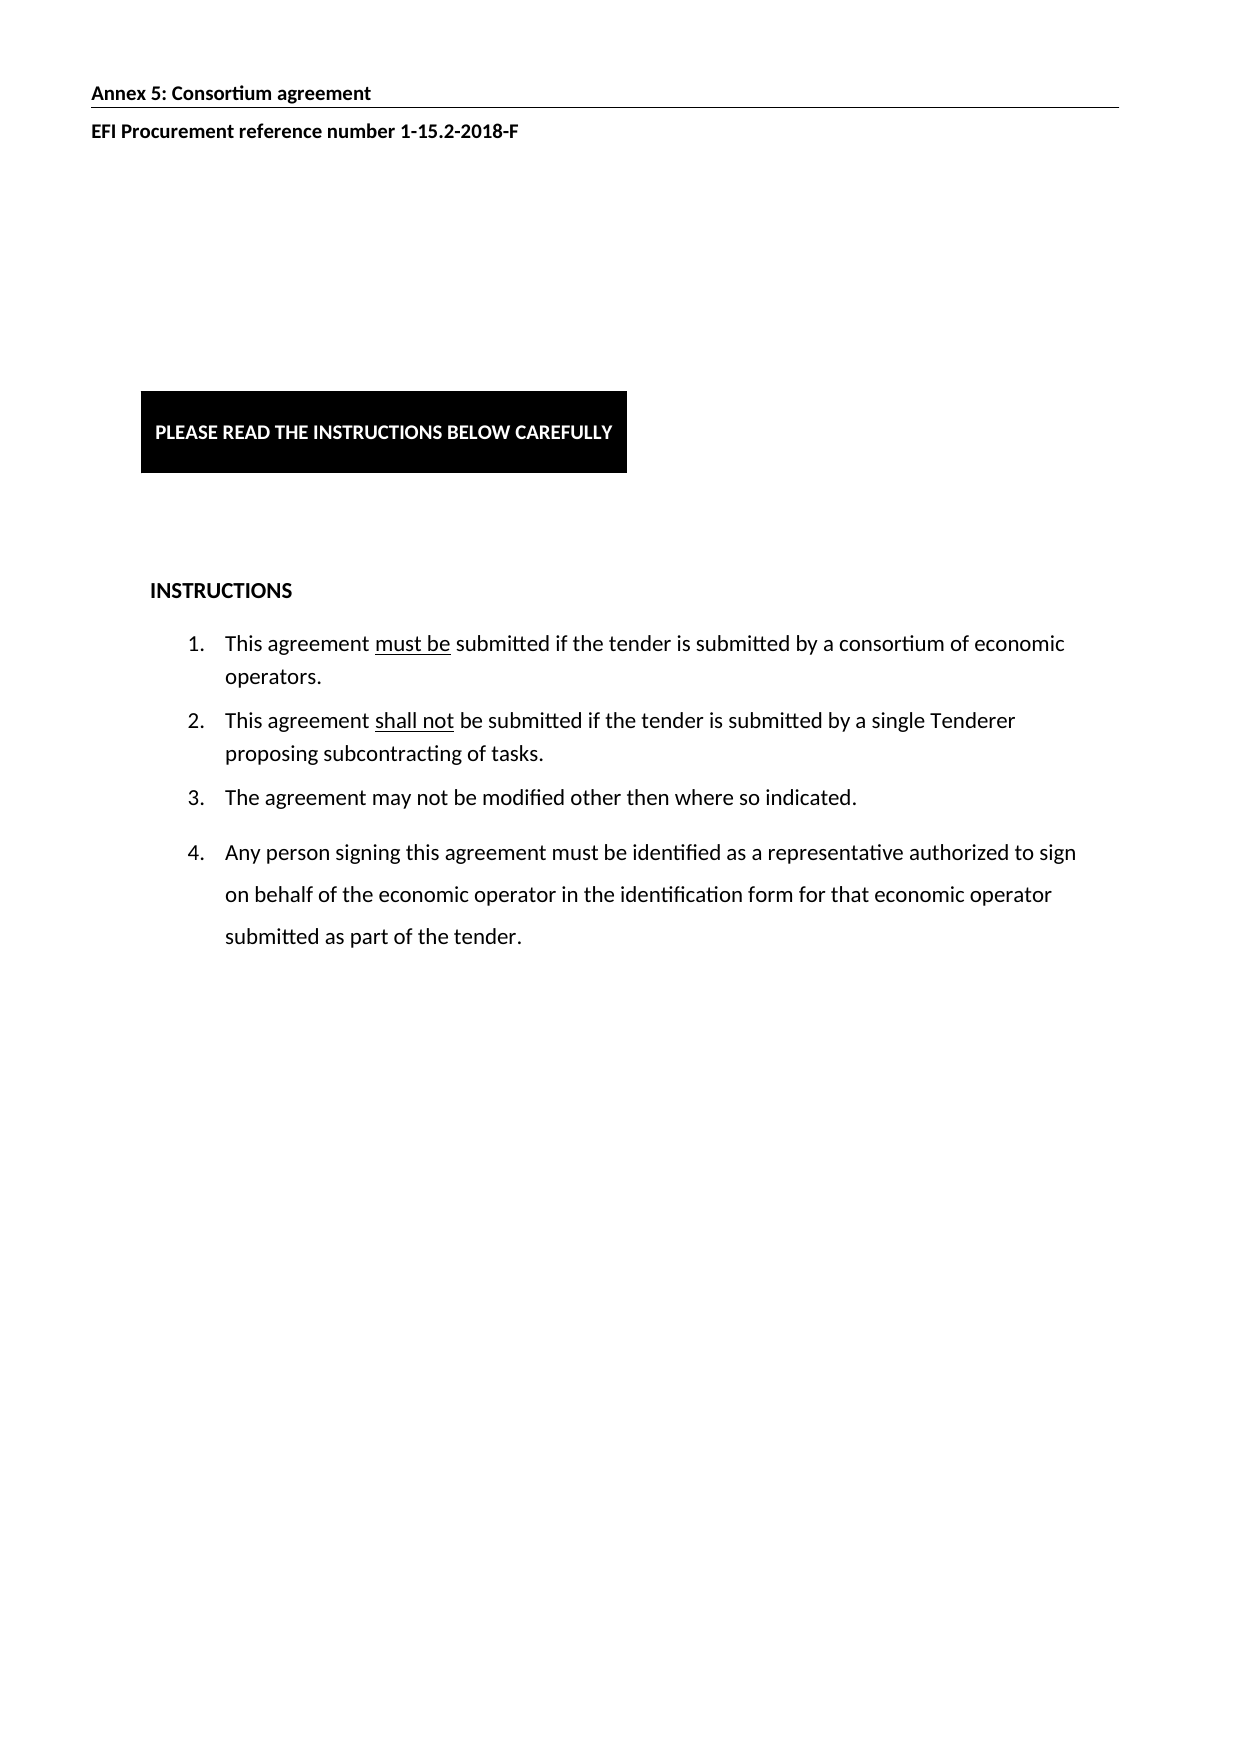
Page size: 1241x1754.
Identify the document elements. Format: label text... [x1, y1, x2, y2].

list This agreement shall not be submitted if the tender is submitted by a single Tenderer proposing subcontracting of tasks. [187, 706, 1090, 767]
text Please read the instructions below carefully [142, 416, 626, 442]
list This agreement must be submitted if the tender is submitted by a consortium of economic operators. [187, 629, 1090, 690]
list Any person signing this agreement must be identified as a representative authorized to sign on behalf of the economic operator in the identification form for that economic operator submitted as part of the tender. [187, 838, 1090, 950]
text Instructions [150, 577, 1090, 604]
list The agreement may not be modified other then where so indicated. [187, 783, 1090, 811]
